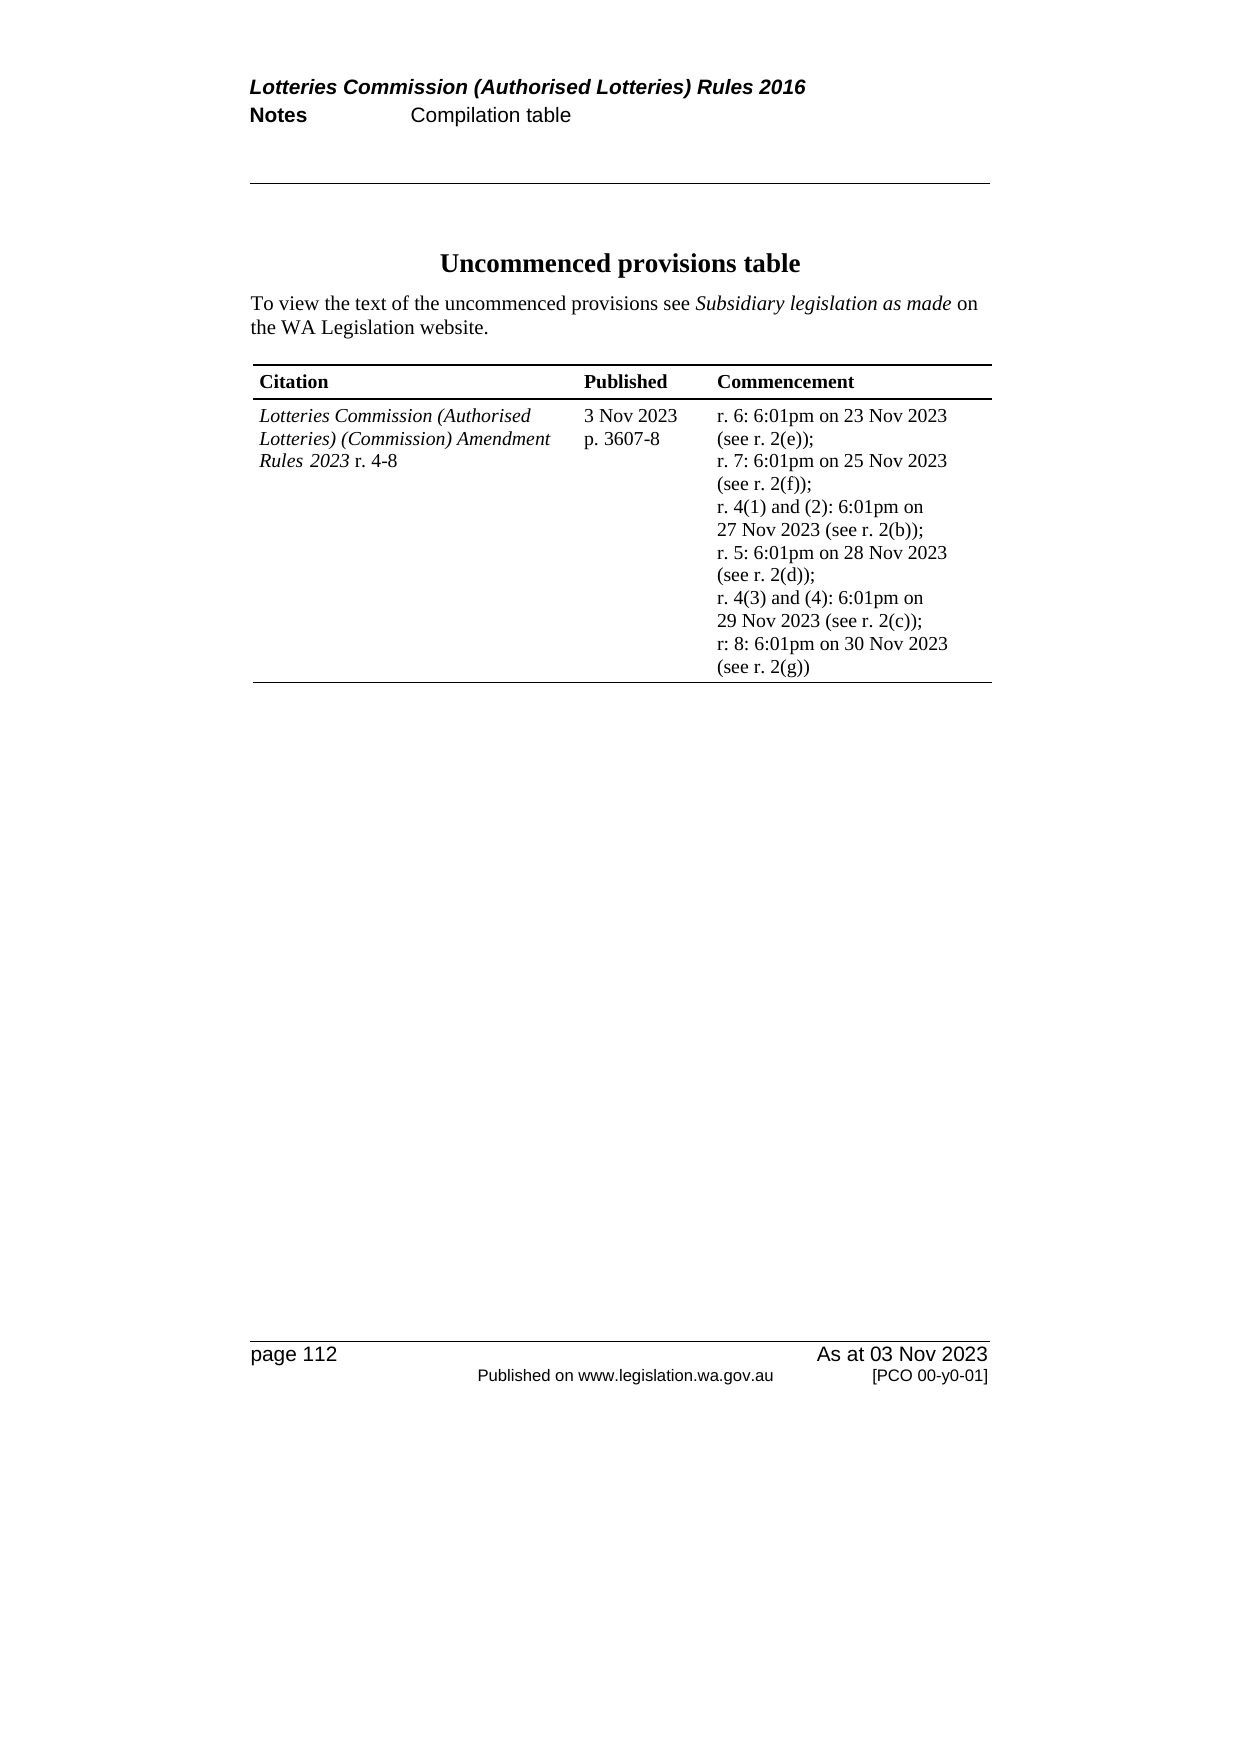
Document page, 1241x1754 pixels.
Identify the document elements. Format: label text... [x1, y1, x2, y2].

table_header Published [578, 366, 711, 397]
text To view the text of the uncommenced provisions see Subsidiary legislation as made on the WA Legislation website. [250, 291, 990, 339]
table_header Citation [253, 366, 578, 397]
table_header Commencement [711, 366, 992, 397]
table_cell r. 6: 6:01pm on 23 Nov 2023 (see r. 2(e)); r. 7: 6:01pm on 25 Nov 2023 (see r. 2(f)); r. 4(1) and (2): 6:01pm on 27 Nov 2023 (see r. 2(b)); r. 5: 6:01pm on 28 Nov 2023 (see r. 2(d)); r. 4(3) and (4): 6:01pm on 29 Nov 2023 (see r. 2(c)); r: 8: 6:01pm on 30 Nov 2023 (see r. 2(g)) [711, 400, 992, 682]
subtitle Uncommenced provisions table [250, 247, 990, 279]
table_cell Lotteries Commission (Authorised Lotteries) (Commission) Amendment Rules 2023 r. 4-8 [253, 400, 578, 682]
table_cell 3 Nov 2023 p. 3607-8 [578, 400, 711, 682]
